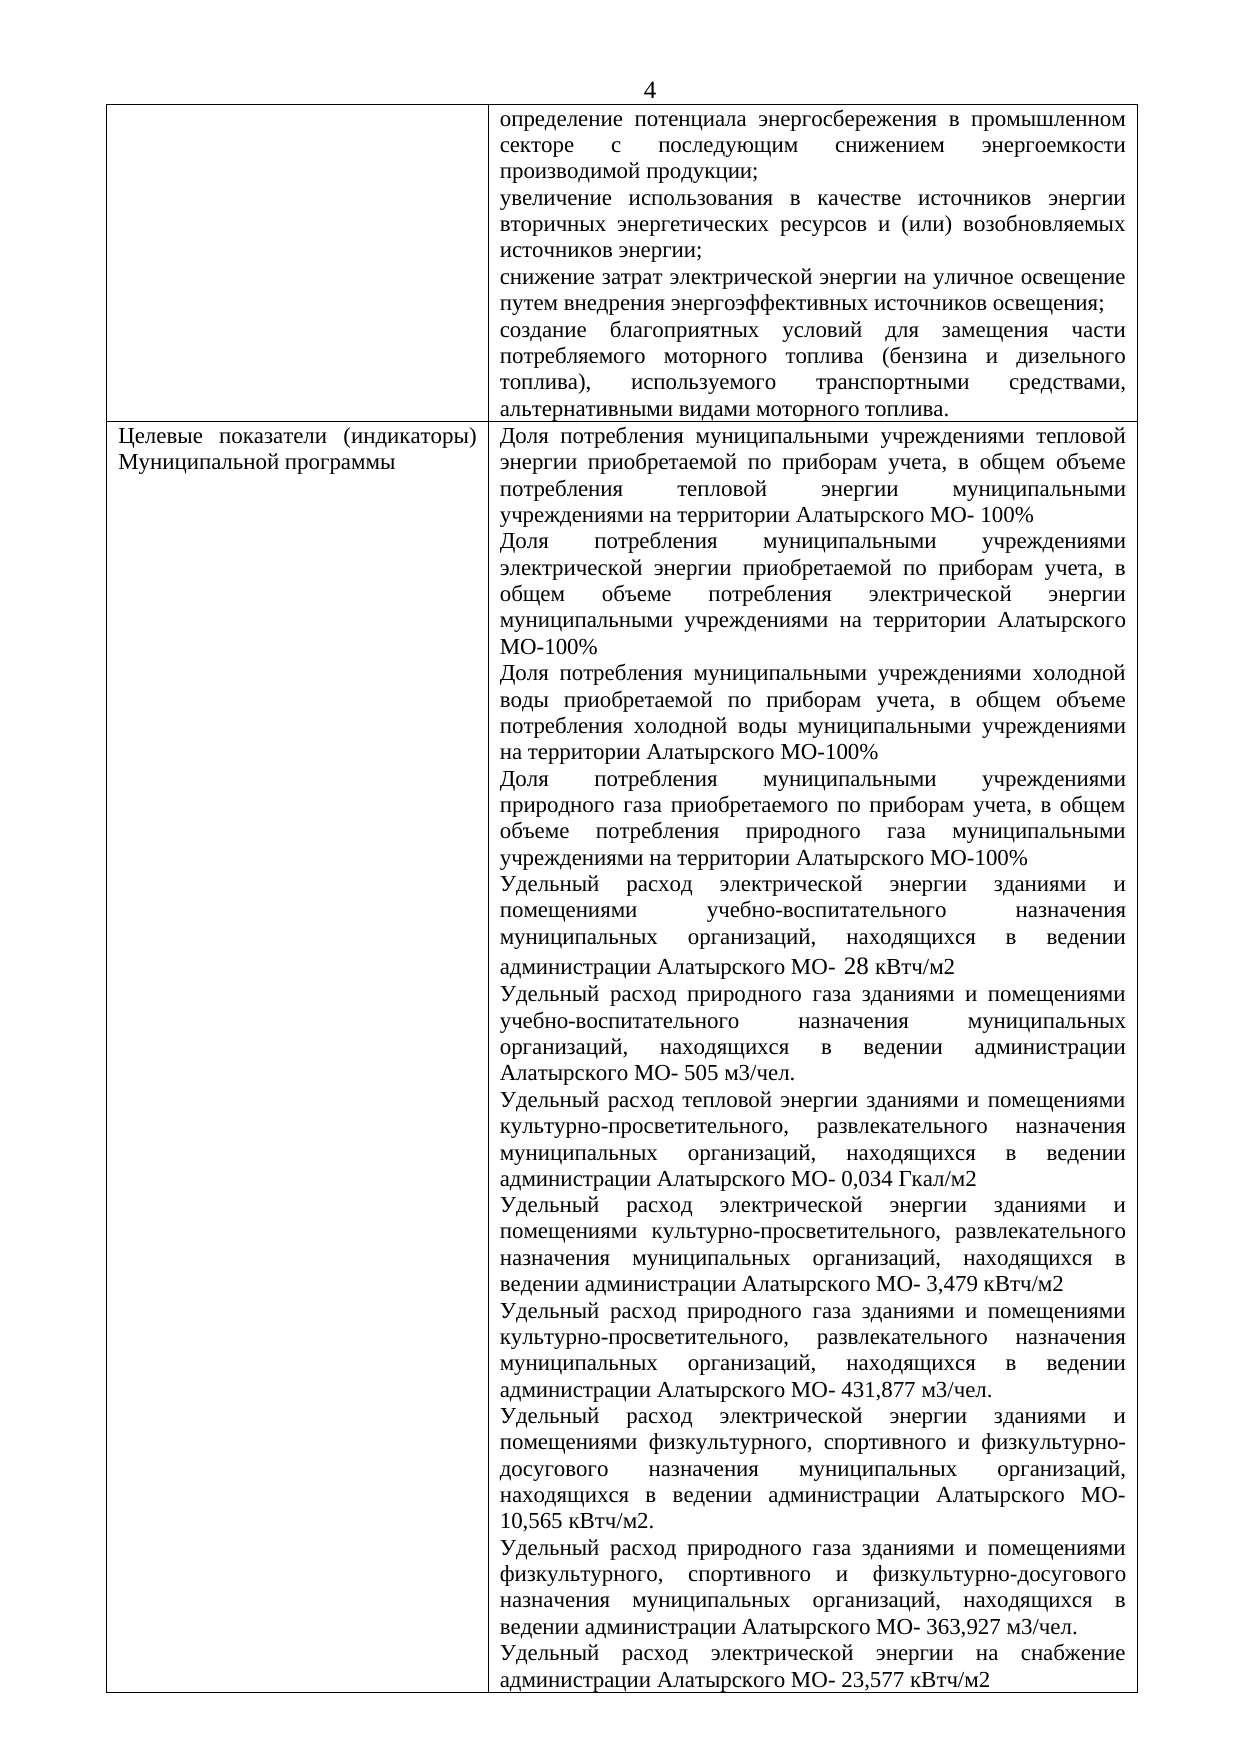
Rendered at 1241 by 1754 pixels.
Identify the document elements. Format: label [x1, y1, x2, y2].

table_cell [489, 422, 1137, 1692]
table_cell [107, 422, 488, 1692]
table_cell [489, 105, 1137, 421]
table_cell [107, 105, 488, 421]
